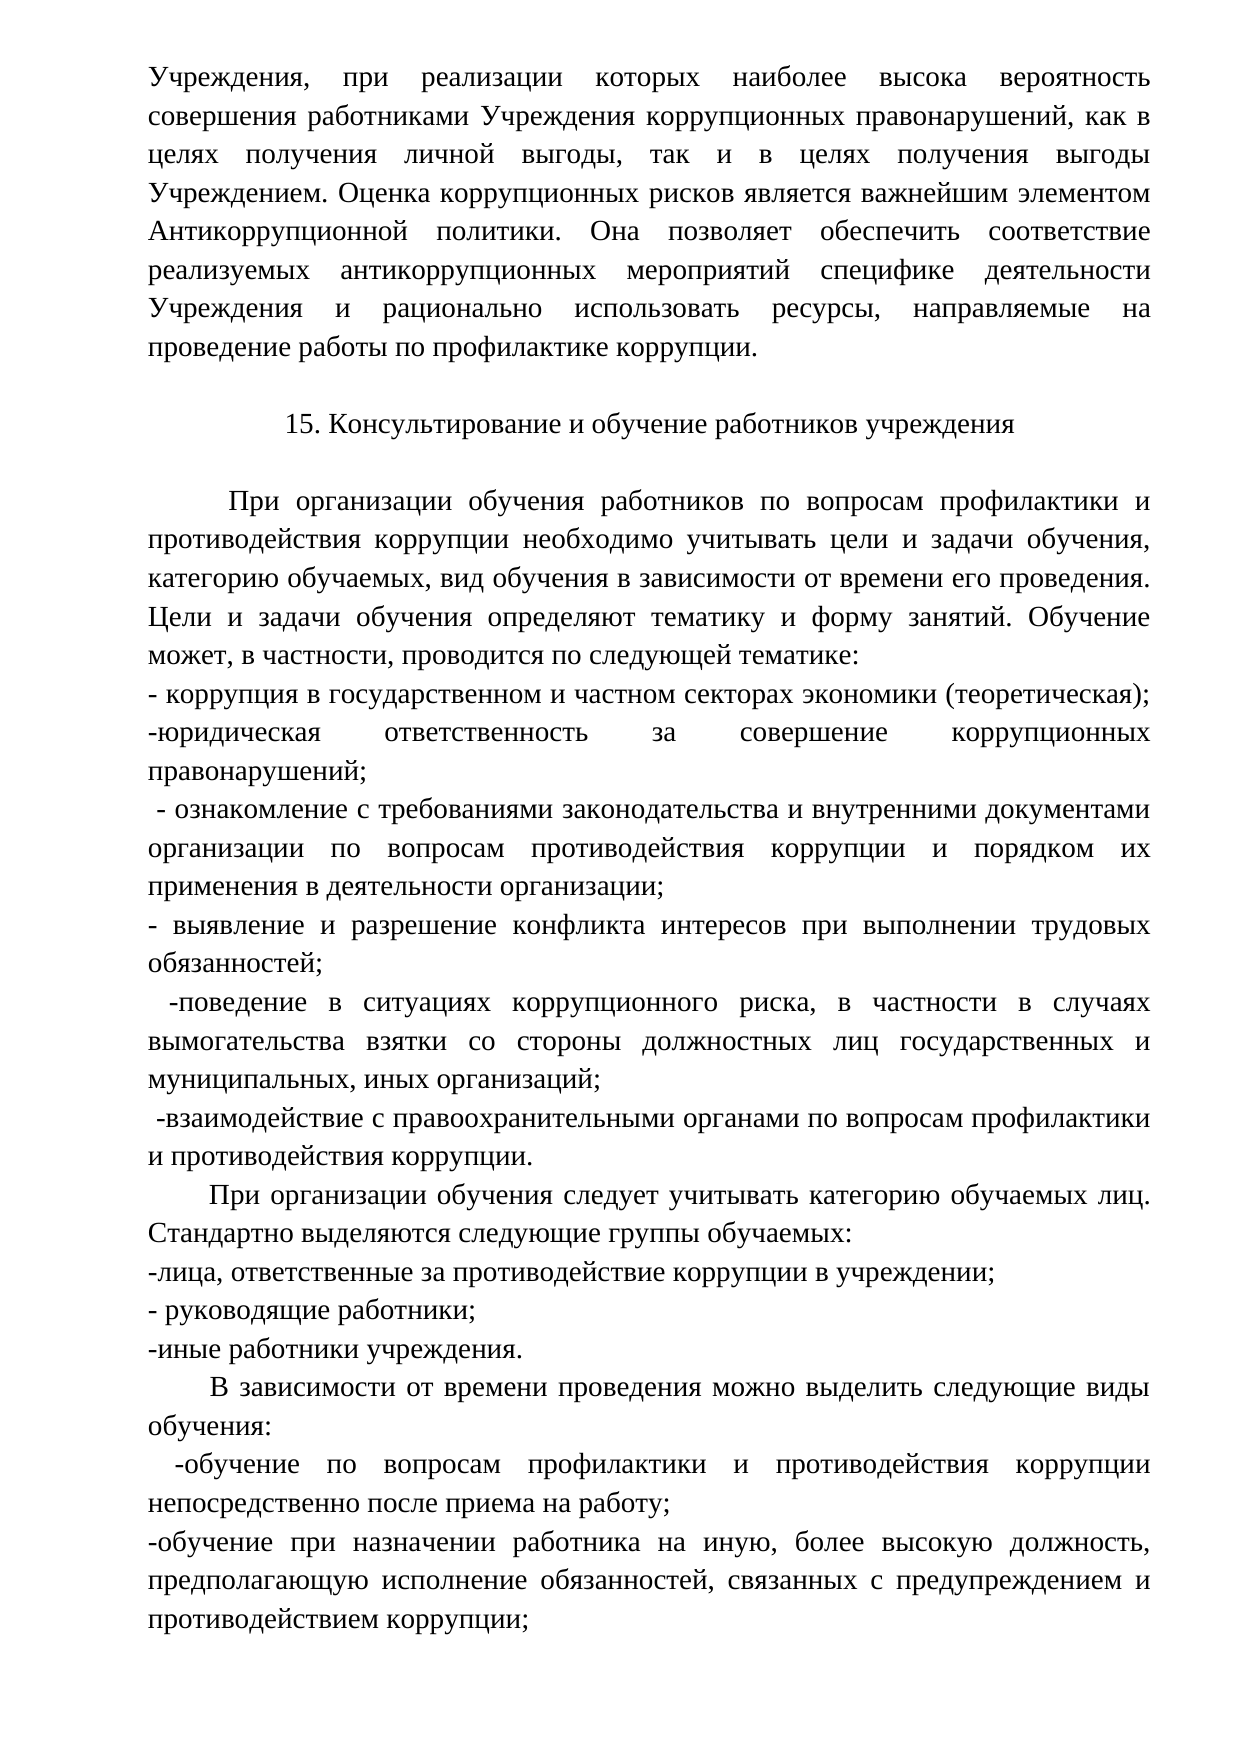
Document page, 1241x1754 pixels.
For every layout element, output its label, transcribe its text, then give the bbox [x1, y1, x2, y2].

text -взаимодействие с правоохранительными органами по вопросам профилактики и противодействия коррупции. [148, 1100, 1152, 1172]
text -обучение при назначении работника на иную, более высокую должность, предполагающую исполнение обязанностей, связанных с предупреждением и противодействием коррупции; [148, 1524, 1152, 1634]
text -обучение по вопросам профилактики и противодействия коррупции непосредственно после приема на работу; [148, 1447, 1152, 1519]
text - коррупция в государственном и частном секторах экономики (теоретическая); -юридическая ответственность за совершение коррупционных правонарушений; [148, 676, 1152, 786]
text При организации обучения работников по вопросам профилактики и противодействия коррупции необходимо учитывать цели и задачи обучения, категорию обучаемых, вид обучения в зависимости от времени его проведения. Цели и задачи обучения определяют тематику и форму занятий. Обучение может, в частности, проводится по следующей тематике: [148, 483, 1152, 671]
text - руководящие работники; [148, 1292, 1152, 1326]
text - выявление и разрешение конфликта интересов при выполнении трудовых обязанностей; [148, 907, 1152, 979]
text При организации обучения следует учитывать категорию обучаемых лиц. Стандартно выделяются следующие группы обучаемых: [148, 1177, 1152, 1249]
text -иные работники учреждения. [148, 1331, 1152, 1364]
text - ознакомление с требованиями законодательства и внутренними документами организации по вопросам противодействия коррупции и порядком их применения в деятельности организации; [148, 791, 1152, 902]
text -поведение в ситуациях коррупционного риска, в частности в случаях вымогательства взятки со стороны должностных лиц государственных и муниципальных, иных организаций; [148, 984, 1152, 1095]
text -лица, ответственные за противодействие коррупции в учреждении; [148, 1254, 1152, 1287]
text 15. Консультирование и обучение работников учреждения [148, 406, 1152, 439]
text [148, 59, 1152, 362]
text В зависимости от времени проведения можно выделить следующие виды обучения: [148, 1369, 1152, 1442]
